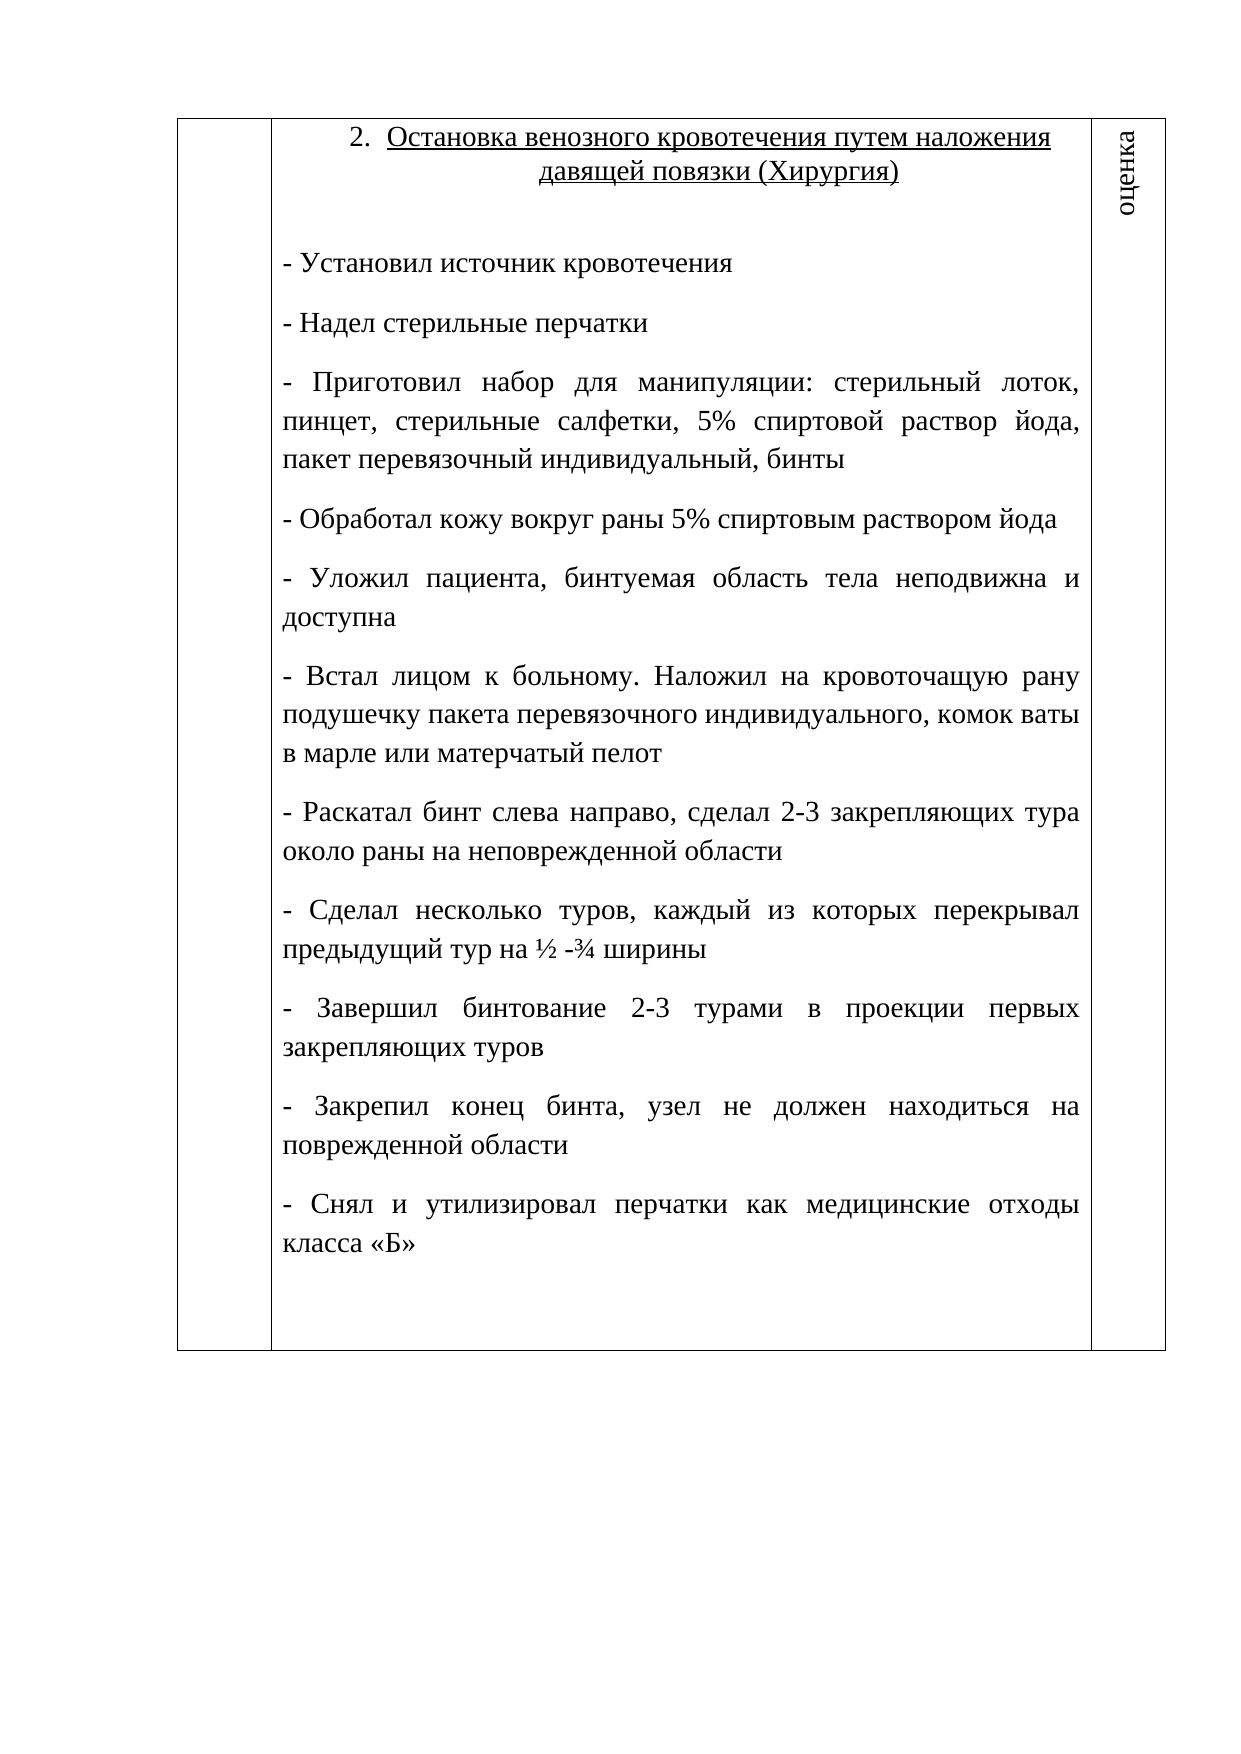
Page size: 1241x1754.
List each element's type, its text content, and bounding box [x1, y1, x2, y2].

table_header [178, 119, 271, 1350]
table_header оценка [1092, 119, 1165, 1350]
table_header Остановка венозного кровотечения путем наложения давящей повязки (Хирургия) - Установил источник кровотечения - Надел стерильные перчатки - Приготовил набор для манипуляции: стерильный лоток, пинцет, стерильные салфетки, 5% спиртовой раствор йода, пакет перевязочный индивидуальный, бинты - Обработал кожу вокруг раны 5% спиртовым раствором йода - Уложил пациента, бинтуемая область тела неподвижна и доступна - Встал лицом к больному. Наложил на кровоточащую рану подушечку пакета перевязочного индивидуального, комок ваты в марле или матерчатый пелот - Раскатал бинт слева направо, сделал 2-3 закрепляющих тура около раны на неповрежденной области - Сделал несколько туров, каждый из которых перекрывал предыдущий тур на ½ -¾ ширины - Завершил бинтование 2-3 турами в проекции первых закрепляющих туров - Закрепил конец бинта, узел не должен находиться на поврежденной области - Снял и утилизировал перчатки как медицинские отходы класса «Б» [272, 119, 1091, 1350]
